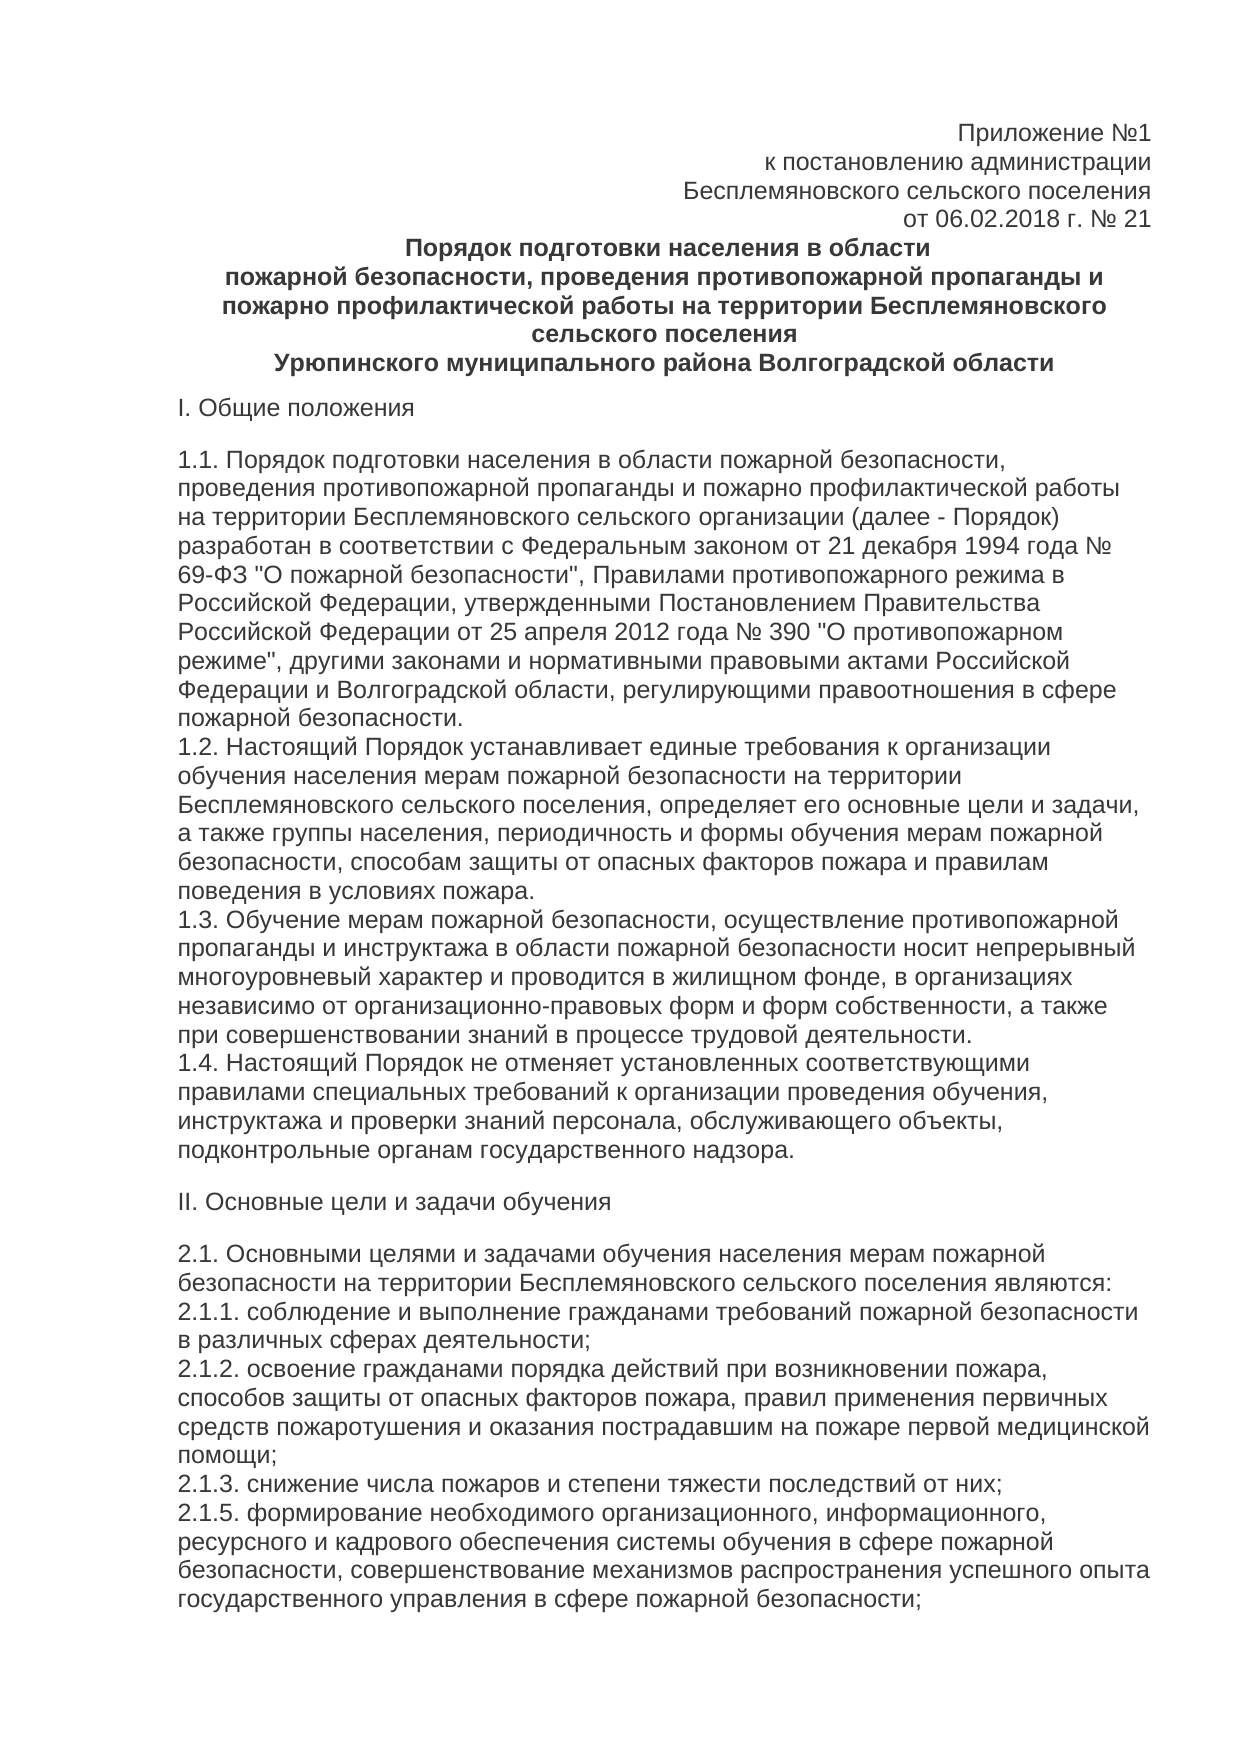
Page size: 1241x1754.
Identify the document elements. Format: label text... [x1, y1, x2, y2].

text Урюпинского муниципального района Волгоградской области [177, 348, 1152, 377]
text Порядок подготовки населения в области [177, 233, 1152, 262]
text пожарной безопасности, проведения противопожарной пропаганды и пожарно профилактической работы на территории Бесплемяновского сельского поселения [177, 262, 1152, 348]
text I. Общие положения [177, 392, 1152, 421]
text от 06.02.2018 г. № 21 [177, 204, 1152, 233]
text Приложение №1 [177, 118, 1152, 147]
text 1.1. Порядок подготовки населения в области пожарной безопасности, проведения противопожарной пропаганды и пожарно профилактической работы на территории Бесплемяновского сельского организации (далее - Порядок) разработан в соответствии с Федеральным законом от 21 декабря 1994 года № 69-ФЗ "О пожарной безопасности", Правилами противопожарного режима в Российской Федерации, утвержденными Постановлением Правительства Российской Федерации от 25 апреля 2012 года № 390 "О противопожарном режиме", другими законами и нормативными правовыми актами Российской Федерации и Волгоградской области, регулирующими правоотношения в сфере пожарной безопасности. 1.2. Настоящий Порядок устанавливает единые требования к организации обучения населения мерам пожарной безопасности на территории Бесплемяновского сельского поселения, определяет его основные цели и задачи, а также группы населения, периодичность и формы обучения мерам пожарной безопасности, способам защиты от опасных факторов пожара и правилам поведения в условиях пожара. 1.3. Обучение мерам пожарной безопасности, осуществление противопожарной пропаганды и инструктажа в области пожарной безопасности носит непрерывный многоуровневый характер и проводится в жилищном фонде, в организациях независимо от организационно-правовых форм и форм собственности, а также при совершенствовании знаний в процессе трудовой деятельности. 1.4. Настоящий Порядок не отменяет установленных соответствующими правилами специальных требований к организации проведения обучения, инструктажа и проверки знаний персонала, обслуживающего объекты, подконтрольные органам государственного надзора. [177, 445, 1152, 1163]
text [177, 1239, 1152, 1613]
text к постановлению администрации [177, 147, 1152, 176]
text Бесплемяновского сельского поселения [177, 176, 1152, 204]
text II. Основные цели и задачи обучения [177, 1187, 1152, 1216]
